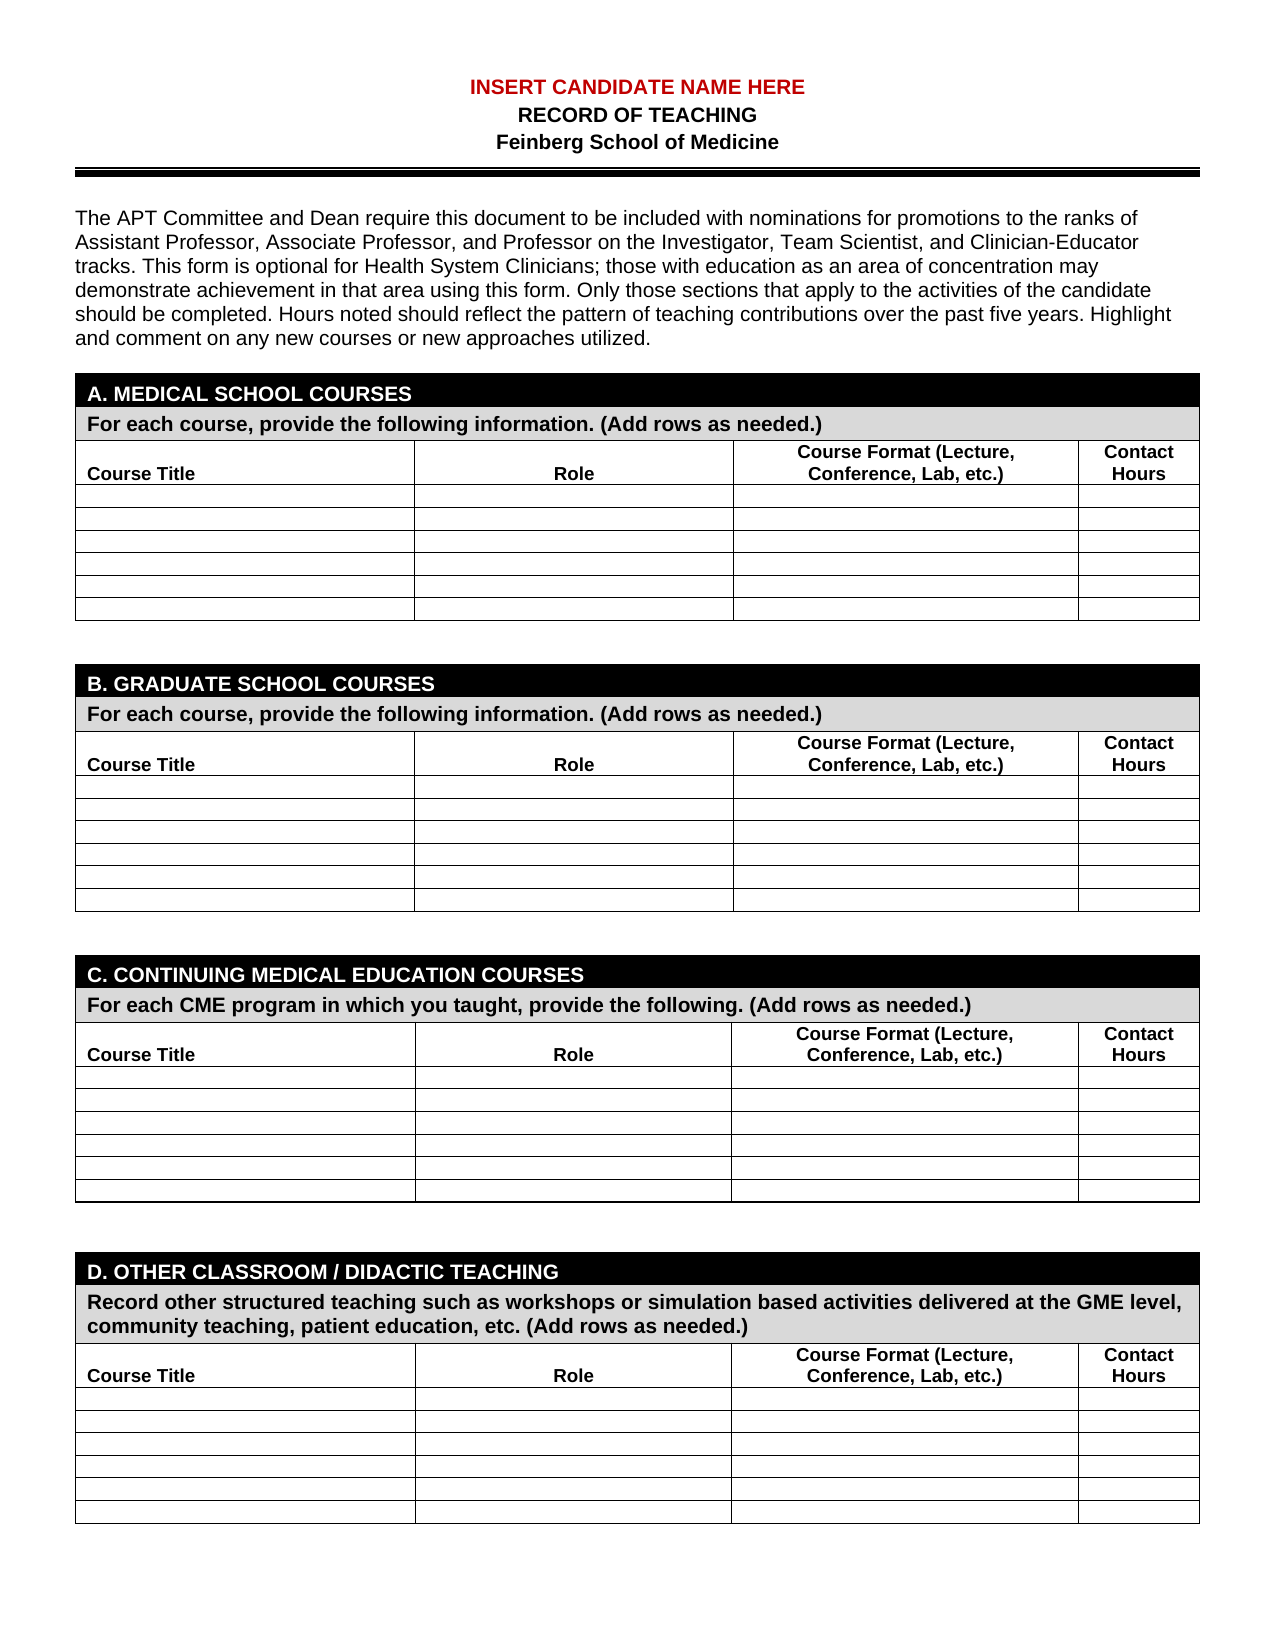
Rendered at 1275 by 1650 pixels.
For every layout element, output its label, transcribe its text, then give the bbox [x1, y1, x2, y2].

table_cell [415, 776, 733, 798]
table_cell [76, 1411, 415, 1432]
table_cell [76, 485, 414, 507]
text The APT Committee and Dean require this document to be included with nominations for promotions to the ranks of Assistant Professor, Associate Professor, and Professor on the Investigator, Team Scientist, and Clinician-Educator tracks. This form is optional for Health System Clinicians; those with education as an area of concentration may demonstrate achievement in that area using this form. Only those sections that apply to the activities of the candidate should be completed. Hours noted should reflect the pattern of teaching contributions over the past five years. Highlight and comment on any new courses or new approaches utilized. [75, 206, 1200, 349]
table_cell [734, 598, 1078, 620]
table_cell [732, 1157, 1078, 1179]
table_cell [734, 799, 1078, 820]
table_cell [416, 1411, 731, 1432]
table_cell [732, 1478, 1078, 1500]
table_cell [76, 1478, 415, 1500]
table_cell [1079, 1411, 1199, 1432]
table_cell [1079, 1157, 1199, 1179]
table_cell Course Title [76, 1344, 415, 1387]
table_cell [76, 531, 414, 552]
table_cell [734, 866, 1078, 888]
table_cell [416, 1112, 731, 1133]
table_cell [416, 1433, 731, 1455]
table_cell [1079, 576, 1199, 597]
table_cell [1079, 821, 1199, 843]
table_cell [1079, 1456, 1199, 1477]
table_cell [416, 1067, 731, 1088]
table_cell [1079, 1433, 1199, 1455]
table_cell [732, 1501, 1078, 1522]
table_cell Role [415, 732, 733, 775]
table_cell [732, 1112, 1078, 1133]
table_cell Role [415, 441, 733, 484]
table_cell [732, 1433, 1078, 1455]
table_cell [76, 889, 414, 911]
table_cell Course Format (Lecture, Conference, Lab, etc.) [734, 732, 1078, 775]
table_cell [76, 821, 414, 843]
table_cell [1079, 866, 1199, 888]
table_cell [415, 598, 733, 620]
table_cell [734, 485, 1078, 507]
table_cell [416, 1135, 731, 1156]
table_cell Course Title [76, 732, 414, 775]
table_cell Course Title [76, 1023, 415, 1066]
table_cell [416, 1388, 731, 1409]
table_cell [415, 485, 733, 507]
table_cell Contact Hours [1079, 441, 1199, 484]
table_cell [734, 776, 1078, 798]
table_cell Role [416, 1023, 731, 1066]
table_header D. OTHER CLASSROOM / DIDACTIC TEACHING [76, 1253, 1199, 1284]
table_cell [415, 531, 733, 552]
table_cell [76, 776, 414, 798]
table_cell [732, 1180, 1078, 1201]
text Feinberg School of Medicine [75, 130, 1200, 154]
table_cell [76, 553, 414, 575]
table_cell [732, 1388, 1078, 1409]
table_cell [415, 866, 733, 888]
table_cell For each course, provide the following information. (Add rows as needed.) [76, 407, 1199, 440]
table_cell [1079, 1112, 1199, 1133]
table_cell Record other structured teaching such as workshops or simulation based activities delivered at the GME level, community teaching, patient education, etc. (Add rows as needed.) [76, 1285, 1199, 1343]
table_cell [1079, 1067, 1199, 1088]
table_cell [415, 821, 733, 843]
table_cell Contact Hours [1079, 732, 1199, 775]
table_cell For each CME program in which you taught, provide the following. (Add rows as needed.) [76, 988, 1199, 1022]
table_cell [1079, 508, 1199, 529]
table_cell [1079, 1089, 1199, 1111]
text RECORD OF TEACHING [75, 102, 1200, 126]
table_cell [734, 889, 1078, 911]
table_cell [1079, 844, 1199, 865]
table_cell Course Title [76, 441, 414, 484]
table_cell [1079, 1388, 1199, 1409]
table_cell [76, 508, 414, 529]
table_cell [1079, 799, 1199, 820]
table_cell [76, 1067, 415, 1088]
table_cell [416, 1456, 731, 1477]
table_cell [76, 1135, 415, 1156]
table_header C. CONTINUING MEDICAL EDUCATION COURSES [76, 956, 1199, 987]
table_cell [76, 1180, 415, 1201]
table_cell Contact Hours [1079, 1344, 1199, 1387]
table_cell [76, 1157, 415, 1179]
text INSERT CANDIDATE NAME HERE [75, 75, 1200, 99]
table_cell [415, 889, 733, 911]
table_cell [1079, 531, 1199, 552]
table_header A. MEDICAL SCHOOL COURSES [76, 374, 1199, 406]
table_cell [76, 799, 414, 820]
table_header B. GRADUATE SCHOOL COURSES [76, 665, 1199, 696]
table_cell [76, 1388, 415, 1409]
table_cell [732, 1411, 1078, 1432]
table_cell [76, 1433, 415, 1455]
table_cell [416, 1501, 731, 1522]
table_cell [734, 576, 1078, 597]
table_cell [1079, 776, 1199, 798]
table_cell [76, 844, 414, 865]
table_cell [734, 553, 1078, 575]
table_cell [732, 1089, 1078, 1111]
table_cell [415, 844, 733, 865]
table_cell [416, 1180, 731, 1201]
table_cell [76, 1501, 415, 1522]
table_cell [76, 598, 414, 620]
table_cell [415, 508, 733, 529]
table_cell [1079, 553, 1199, 575]
table_cell Contact Hours [1079, 1023, 1199, 1066]
table_cell Role [416, 1344, 731, 1387]
table_cell [1079, 889, 1199, 911]
table_cell [732, 1067, 1078, 1088]
table_cell [1079, 1501, 1199, 1522]
table_cell [416, 1478, 731, 1500]
table_cell Course Format (Lecture, Conference, Lab, etc.) [732, 1344, 1078, 1387]
table_cell [76, 576, 414, 597]
table_cell [1079, 598, 1199, 620]
table_cell [734, 821, 1078, 843]
table_cell [76, 1456, 415, 1477]
table_cell [734, 508, 1078, 529]
table_cell [1079, 485, 1199, 507]
table_cell [734, 531, 1078, 552]
table_cell [76, 866, 414, 888]
table_cell [732, 1135, 1078, 1156]
table_cell [734, 844, 1078, 865]
table_cell Course Format (Lecture, Conference, Lab, etc.) [732, 1023, 1078, 1066]
table_cell [416, 1157, 731, 1179]
table_cell Course Format (Lecture, Conference, Lab, etc.) [734, 441, 1078, 484]
table_cell For each course, provide the following information. (Add rows as needed.) [76, 697, 1199, 731]
table_cell [732, 1456, 1078, 1477]
table_cell [415, 799, 733, 820]
table_cell [1079, 1135, 1199, 1156]
table_cell [1079, 1478, 1199, 1500]
table_cell [415, 553, 733, 575]
table_cell [415, 576, 733, 597]
table_cell [76, 1089, 415, 1111]
table_cell [1079, 1180, 1199, 1201]
table_cell [76, 1112, 415, 1133]
table_cell [416, 1089, 731, 1111]
